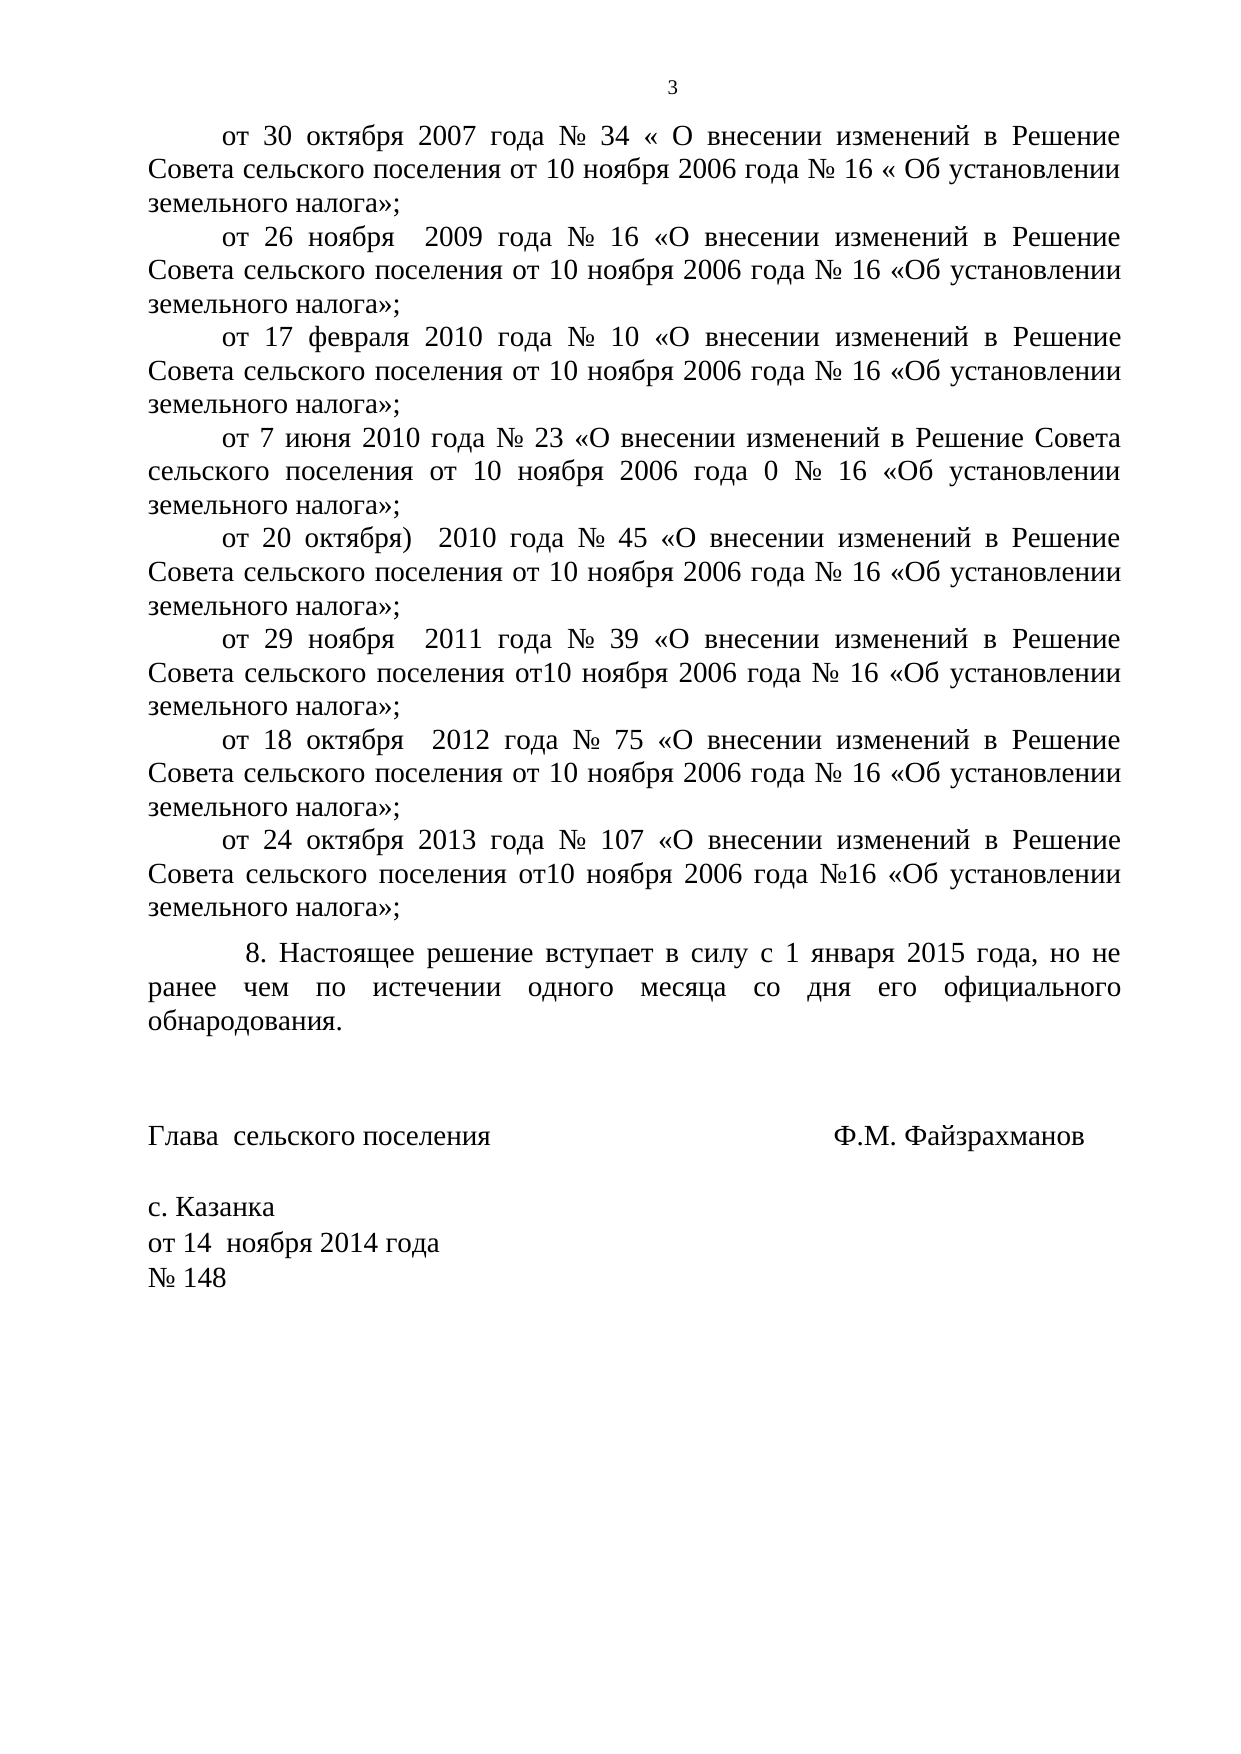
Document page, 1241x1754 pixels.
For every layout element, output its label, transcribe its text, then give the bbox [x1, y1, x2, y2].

text 8. Настоящее решение вступает в силу с 1 января 2015 года, но не ранее чем по истечении одного месяца со дня его официального обнародования. [148, 936, 1122, 1036]
text от 20 октября) 2010 года № 45 «О внесении изменений в Решение Совета сельского поселения от 10 ноября 2006 года № 16 «Об установлении земельного налога»; [148, 521, 1122, 621]
text от 26 ноября 2009 года № 16 «О внесении изменений в Решение Совета сельского поселения от 10 ноября 2006 года № 16 «Об установлении земельного налога»; [148, 219, 1122, 319]
text от 7 июня 2010 года № 23 «О внесении изменений в Решение Совета сельского поселения от 10 ноября 2006 года 0 № 16 «Об установлении земельного налога»; [148, 420, 1122, 521]
text от 29 ноября 2011 года № 39 «О внесении изменений в Решение Совета сельского поселения от10 ноября 2006 года № 16 «Об установлении земельного налога»; [148, 621, 1122, 722]
text № 148 [148, 1260, 1122, 1294]
text с. Казанка [148, 1189, 1122, 1223]
text от 17 февраля 2010 года № 10 «О внесении изменений в Решение Совета сельского поселения от 10 ноября 2006 года № 16 «Об установлении земельного налога»; [148, 319, 1122, 420]
text от 30 октября 2007 года № 34 « О внесении изменений в Решение Совета сельского поселения от 10 ноября 2006 года № 16 « Об установлении земельного налога»; [148, 118, 1122, 219]
text от 24 октября 2013 года № 107 «О внесении изменений в Решение Совета сельского поселения от10 ноября 2006 года №16 «Об установлении земельного налога»; [148, 822, 1122, 923]
text Глава сельского поселения Ф.М. Файзрахманов [148, 1118, 1122, 1151]
text от 14 ноября 2014 года [148, 1225, 1122, 1258]
text от 18 октября 2012 года № 75 «О внесении изменений в Решение Совета сельского поселения от 10 ноября 2006 года № 16 «Об установлении земельного налога»; [148, 722, 1122, 822]
